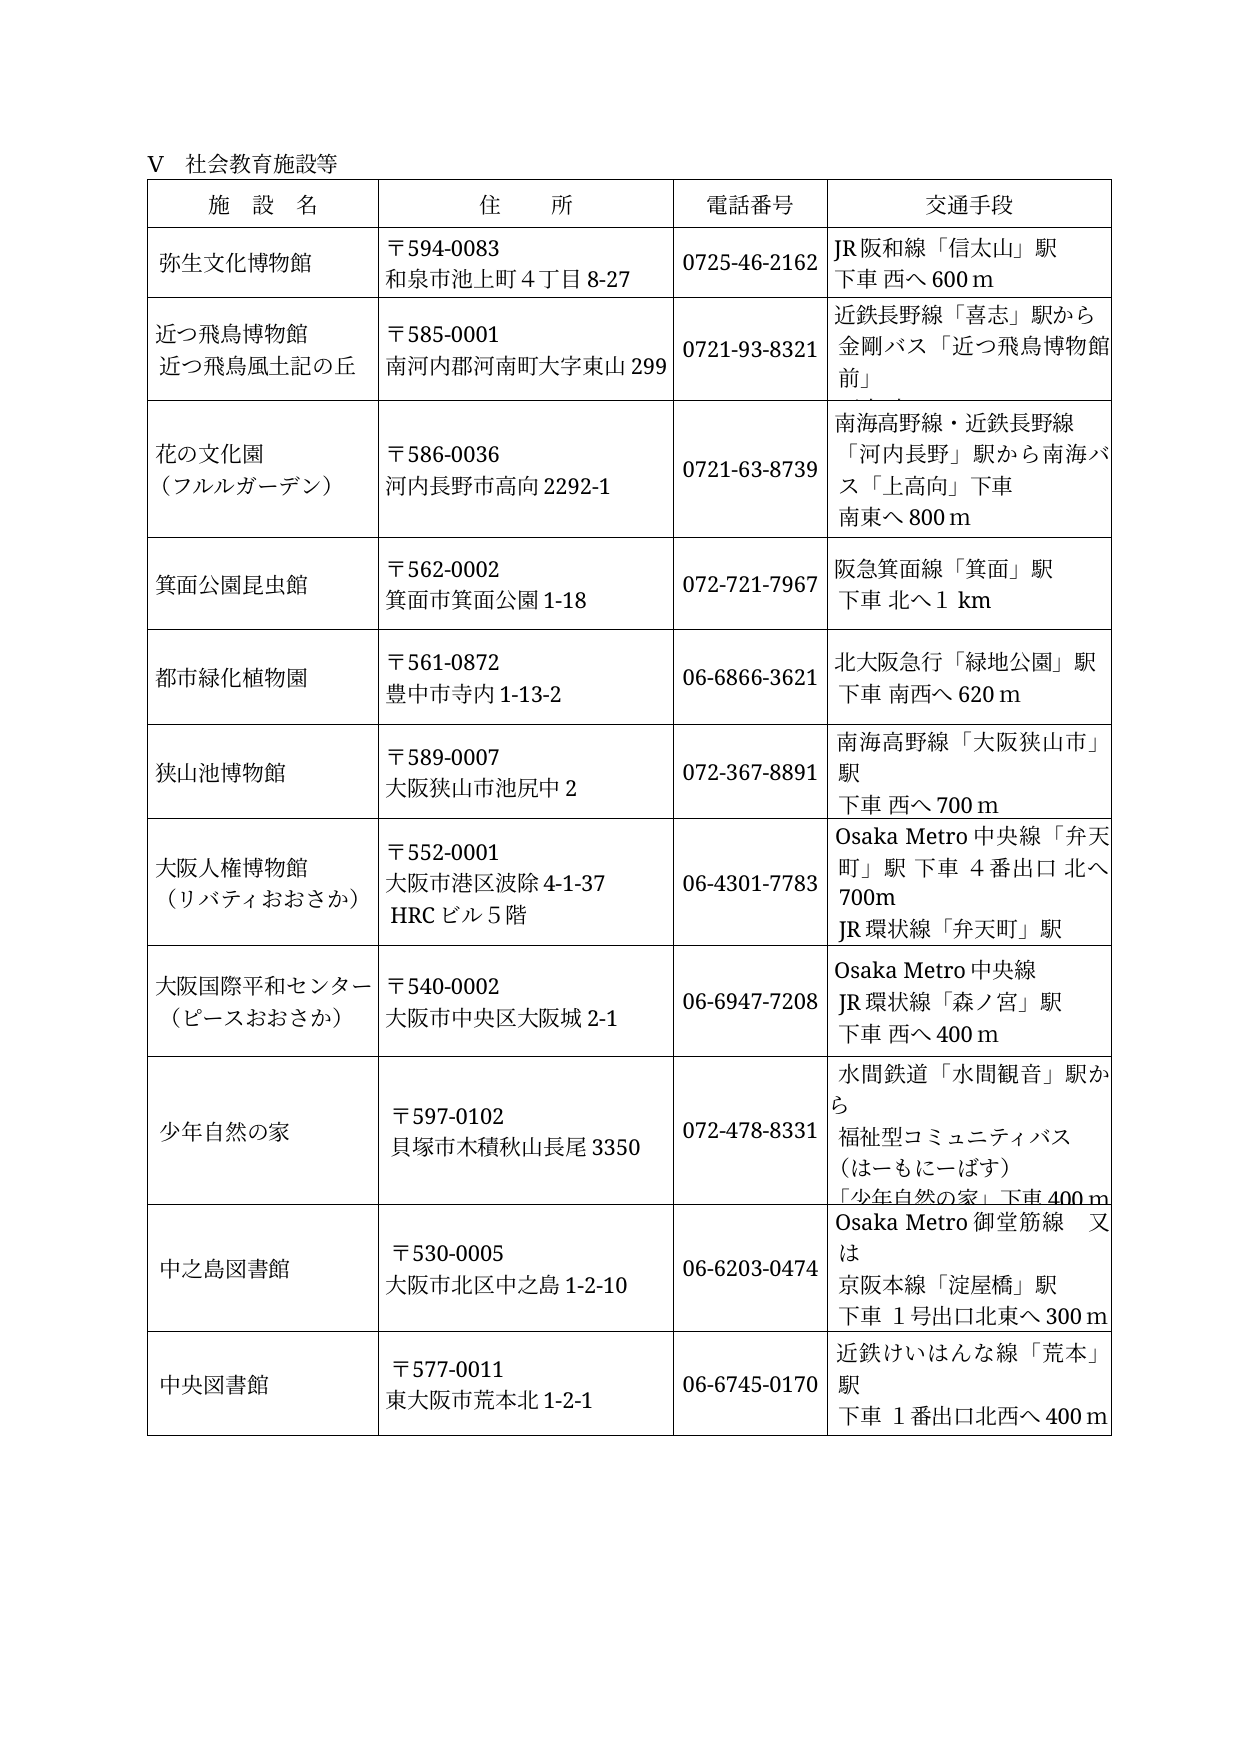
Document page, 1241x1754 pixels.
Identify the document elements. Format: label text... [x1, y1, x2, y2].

table_cell 〒577-0011 東大阪市荒本北1-2-1 [379, 1332, 673, 1435]
table_header 施 設 名 [148, 180, 378, 227]
text Ⅴ 社会教育施設等 [148, 148, 1092, 179]
table_cell 〒589-0007 大阪狭山市池尻中2 [379, 725, 673, 818]
table_cell 〒594-0083 和泉市池上町４丁目8-27 [379, 228, 673, 297]
table_cell Osaka Metro御堂筋線 又は 京阪本線「淀屋橋」駅 下車 １号出口北東へ300ｍ [828, 1205, 1111, 1331]
table_cell 06-6203-0474 [674, 1205, 827, 1331]
table_cell 〒530-0005 大阪市北区中之島1-2-10 [379, 1205, 673, 1331]
table_cell 近鉄長野線「喜志」駅から 金剛バス「近つ飛鳥博物館前」 下車 東へ600ｍ [828, 298, 1111, 400]
table_cell 狭山池博物館 [148, 725, 378, 818]
table_cell 近つ飛鳥博物館 近つ飛鳥風土記の丘 [148, 298, 378, 400]
table_cell 〒561-0872 豊中市寺内1-13-2 [379, 630, 673, 724]
table_cell 〒552-0001 大阪市港区波除4-1-37 HRCビル５階 [379, 819, 673, 945]
table_cell 中之島図書館 [148, 1205, 378, 1331]
table_cell 南海高野線「大阪狭山市」駅 下車 西へ700ｍ [828, 725, 1111, 818]
table_cell 大阪人権博物館 （リバティおおさか） [148, 819, 378, 945]
table_cell 近鉄けいはんな線「荒本」駅 下車 １番出口北西へ400ｍ [828, 1332, 1111, 1435]
table_header 住 所 [379, 180, 673, 227]
table_cell 弥生文化博物館 [148, 228, 378, 297]
table_cell 都市緑化植物園 [148, 630, 378, 724]
table_cell 南海高野線・近鉄長野線 「河内長野」駅から南海バス「上高向」下車 南東へ800ｍ [828, 401, 1111, 537]
table_cell 06-4301-7783 [674, 819, 827, 945]
table_cell 少年自然の家 [148, 1057, 378, 1204]
table_cell 〒597-0102 貝塚市木積秋山長尾3350 [379, 1057, 673, 1204]
table_cell 水間鉄道「水間観音」駅から 福祉型コミュニティバス （はーもにーばす） 「少年自然の家」下車400ｍ [828, 1057, 1111, 1204]
table_cell 箕面公園昆虫館 [148, 538, 378, 629]
table_cell JR阪和線「信太山」駅 下車 西へ600ｍ [828, 228, 1111, 297]
table_cell 花の文化園 （フルルガーデン） [148, 401, 378, 537]
table_cell 072-478-8331 [674, 1057, 827, 1204]
table_cell 〒540-0002 大阪市中央区大阪城2-1 [379, 946, 673, 1056]
table_cell 0725-46-2162 [674, 228, 827, 297]
table_cell 〒562-0002 箕面市箕面公園1-18 [379, 538, 673, 629]
table_cell 〒586-0036 河内長野市高向2292-1 [379, 401, 673, 537]
table_cell 0721-93-8321 [674, 298, 827, 400]
table_cell 06-6866-3621 [674, 630, 827, 724]
table_header 電話番号 [674, 180, 827, 227]
table_cell Osaka Metro中央線「弁天町」駅 下車 ４番出口 北へ700m JR環状線「弁天町」駅 下車 北口 北東へ600ｍ [828, 819, 1111, 945]
table_cell Osaka Metro中央線 JR環状線「森ノ宮」駅 下車 西へ400ｍ [828, 946, 1111, 1056]
table_cell 阪急箕面線「箕面」駅 下車 北へ１km [828, 538, 1111, 629]
table_cell 中央図書館 [148, 1332, 378, 1435]
table_cell 072-367-8891 [674, 725, 827, 818]
table_cell 06-6745-0170 [674, 1332, 827, 1435]
table_cell 06-6947-7208 [674, 946, 827, 1056]
table_cell 072-721-7967 [674, 538, 827, 629]
table_cell 北大阪急行「緑地公園」駅 下車 南西へ620ｍ [828, 630, 1111, 724]
table_header 交通手段 [828, 180, 1111, 227]
table_cell 大阪国際平和センター （ピースおおさか） [148, 946, 378, 1056]
table_cell 0721-63-8739 [674, 401, 827, 537]
table_cell 〒585-0001 南河内郡河南町大字東山299 [379, 298, 673, 400]
